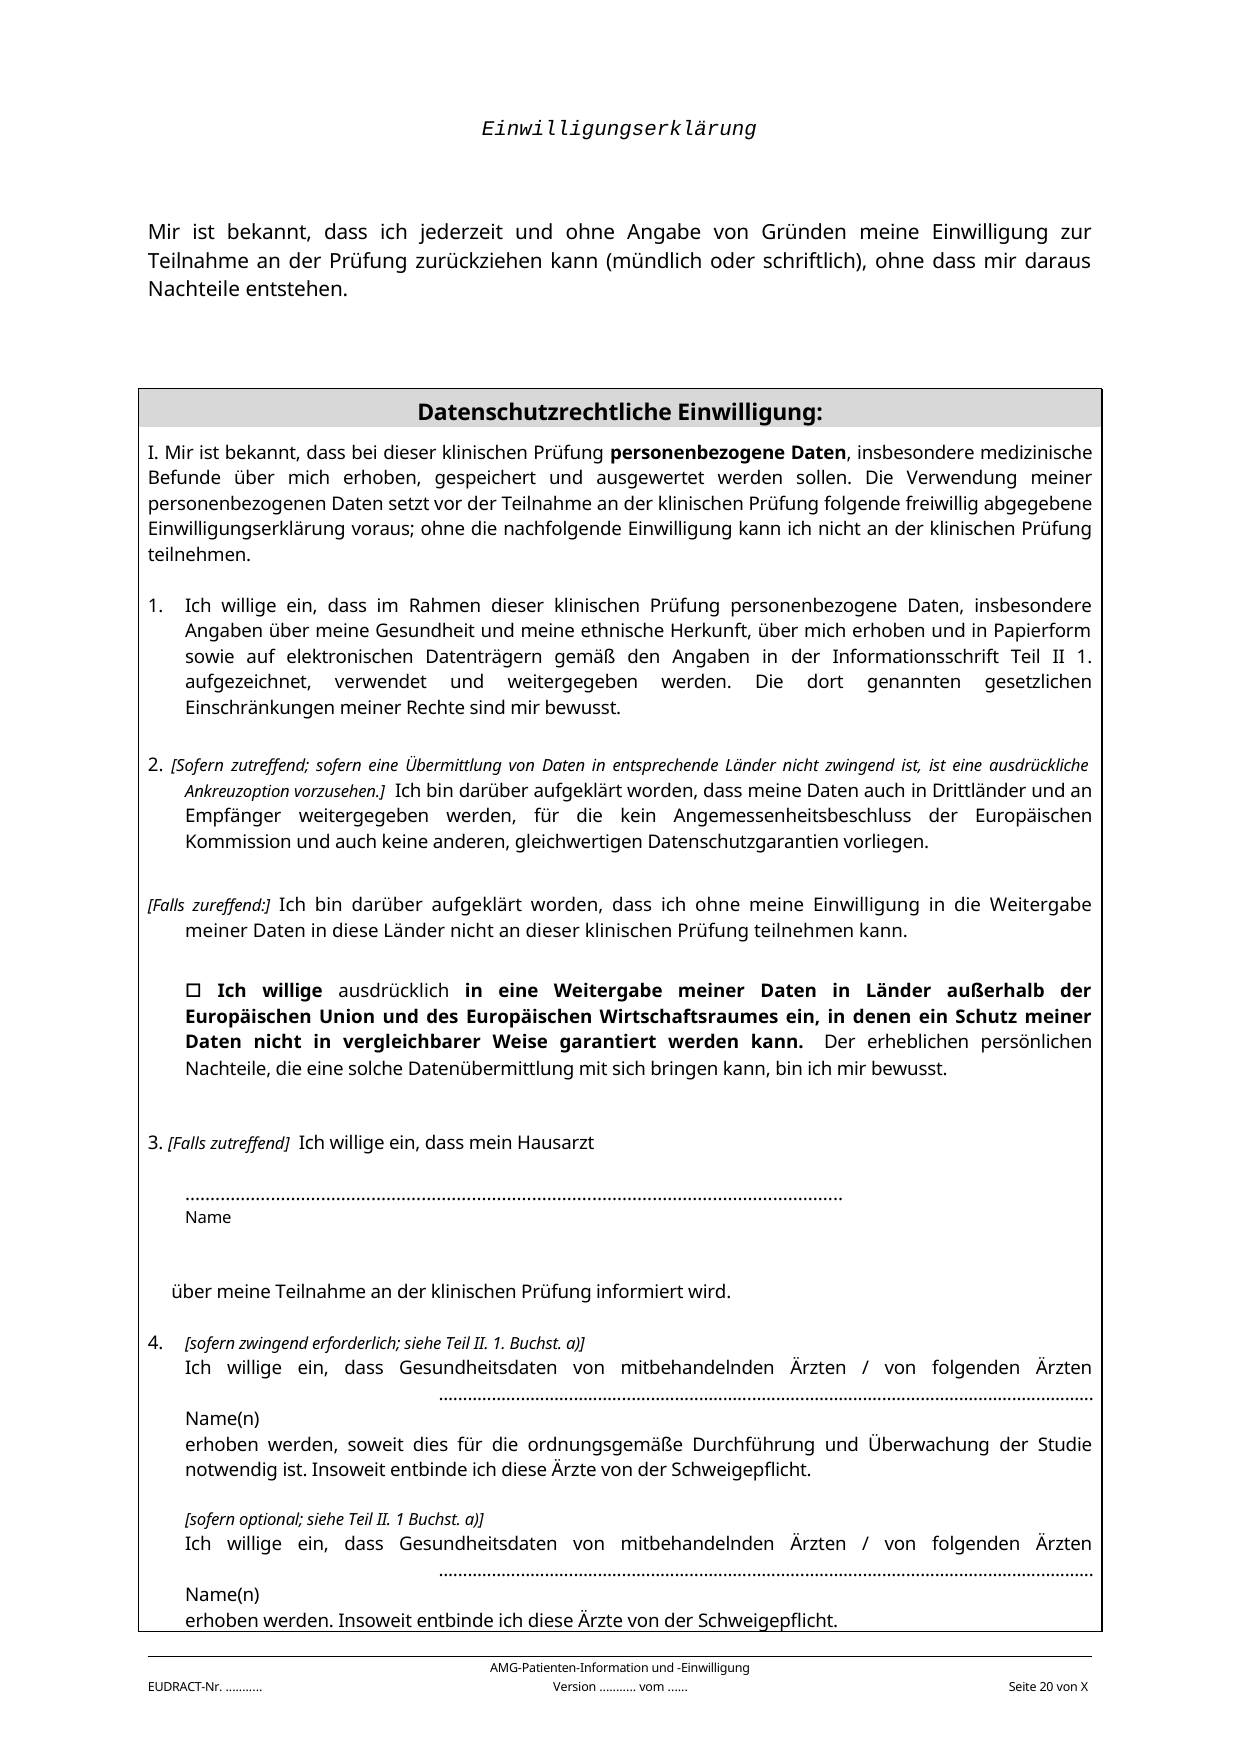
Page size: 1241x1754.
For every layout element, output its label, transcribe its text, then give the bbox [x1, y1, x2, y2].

text Name [148, 1206, 1092, 1229]
text Ich willige ausdrücklich in eine Weitergabe meiner Daten in Länder außerhalb der Europäischen Union und des Europäischen Wirtschaftsraumes ein, in denen ein Schutz meiner Daten nicht in vergleichbarer Weise garantiert werden kann. Der erheblichen persönlichen Nachteile, die eine solche Datenübermittlung mit sich bringen kann, bin ich mir bewusst. [148, 977, 1092, 1080]
text I. Mir ist bekannt, dass bei dieser klinischen Prüfung personenbezogene Daten, insbesondere medizinische Befunde über mich erhoben, gespeichert und ausgewertet werden sollen. Die Verwendung meiner personenbezogenen Daten setzt vor der Teilnahme an der klinischen Prüfung folgende freiwillig abgegebene Einwilligungserklärung voraus; ohne die nachfolgende Einwilligung kann ich nicht an der klinischen Prüfung teilnehmen. [139, 432, 1101, 567]
text Ich willige ein, dass Gesundheitsdaten von mitbehandelnden Ärzten / von folgenden Ärzten ........................................................................................................................................ Name(n) erhoben werden, soweit dies für die ordnungsgemäße Durchführung und Überwachung der Studie notwendig ist. Insoweit entbinde ich diese Ärzte von der Schweigepflicht. [148, 1354, 1092, 1482]
text 3. [Falls zutreffend] Ich willige ein, dass mein Hausarzt [148, 1129, 1092, 1155]
text Datenschutzrechtliche Einwilligung: [139, 389, 1101, 427]
text Ich willige ein, dass Gesundheitsdaten von mitbehandelnden Ärzten / von folgenden Ärzten ........................................................................................................................................ Name(n) erhoben werden. Insoweit entbinde ich diese Ärzte von der Schweigepflicht. [148, 1530, 1092, 1631]
text [Falls zureffend:] Ich bin darüber aufgeklärt worden, dass ich ohne meine Einwilligung in die Weitergabe meiner Daten in diese Länder nicht an dieser klinischen Prüfung teilnehmen kann. [139, 884, 1101, 943]
text 2. [Sofern zutreffend; sofern eine Übermittlung von Daten in entsprechende Länder nicht zwingend ist, ist eine ausdrückliche Ankreuzoption vorzusehen.] Ich bin darüber aufgeklärt worden, dass meine Daten auch in Drittländer und an Empfänger weitergegeben werden, für die kein Angemessenheitsbeschluss der Europäischen Kommission und auch keine anderen, gleichwertigen Datenschutzgarantien vorliegen. [148, 752, 1092, 854]
text über meine Teilnahme an der klinischen Prüfung informiert wird. [148, 1278, 1092, 1303]
text [sofern optional; siehe Teil II. 1 Buchst. a)] [148, 1508, 1092, 1530]
text 4. [sofern zwingend erforderlich; siehe Teil II. 1. Buchst. a)] [148, 1329, 1092, 1354]
text ................................................................................................................................... [148, 1181, 1092, 1206]
text 1. Ich willige ein, dass im Rahmen dieser klinischen Prüfung personenbezogene Daten, insbesondere Angaben über meine Gesundheit und meine ethnische Herkunft, über mich erhoben und in Papierform sowie auf elektronischen Datenträgern gemäß den Angaben in der Informationsschrift Teil II 1. aufgezeichnet, verwendet und weitergegeben werden. Die dort genannten gesetzlichen Einschränkungen meiner Rechte sind mir bewusst. [148, 592, 1092, 720]
text Mir ist bekannt, dass ich jederzeit und ohne Angabe von Gründen meine Einwilligung zur Teilnahme an der Prüfung zurückziehen kann (mündlich oder schriftlich), ohne dass mir daraus Nachteile entstehen. [148, 217, 1092, 303]
